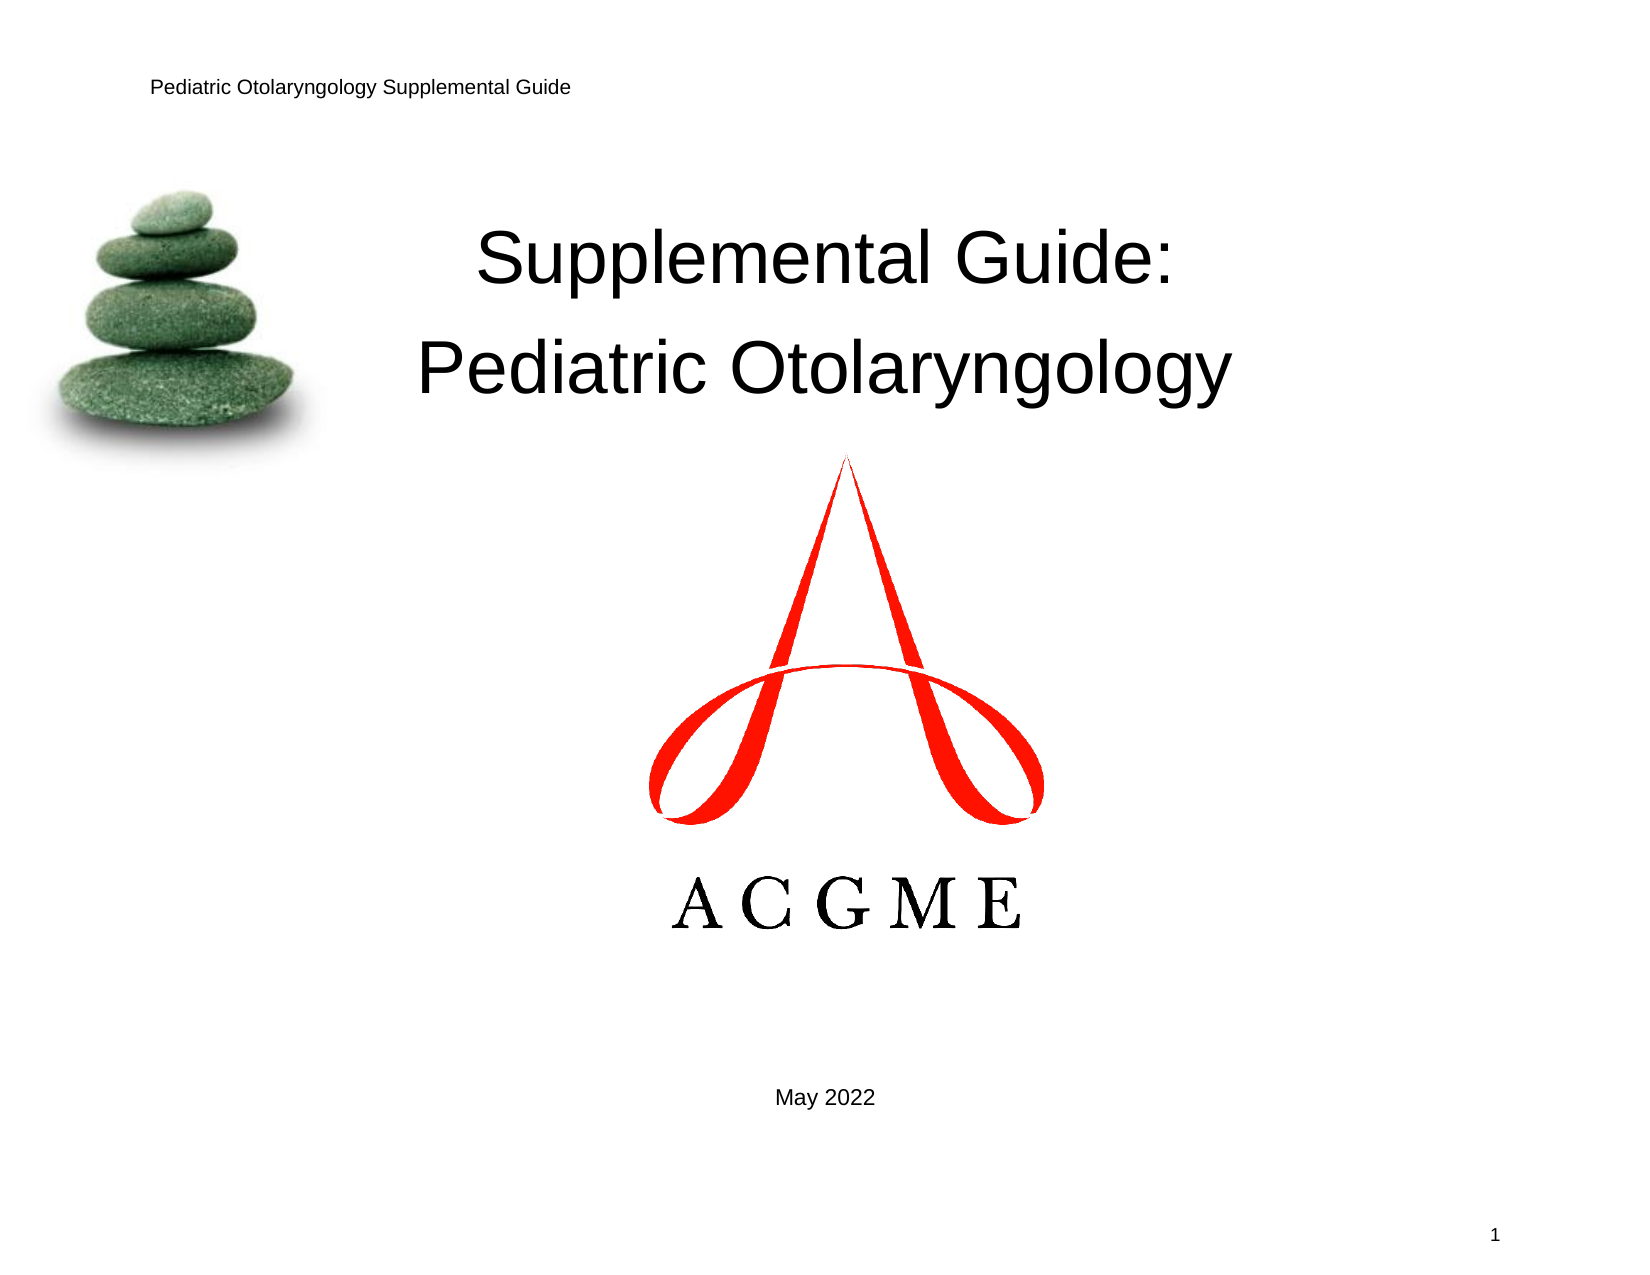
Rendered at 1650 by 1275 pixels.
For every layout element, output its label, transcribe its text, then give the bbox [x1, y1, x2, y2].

picture [600, 409, 1122, 1029]
text Supplemental Guide: [150, 213, 1500, 299]
picture [1, 123, 338, 520]
text Pediatric Otolaryngology [150, 323, 1500, 409]
text May 2022 [150, 1084, 1500, 1110]
